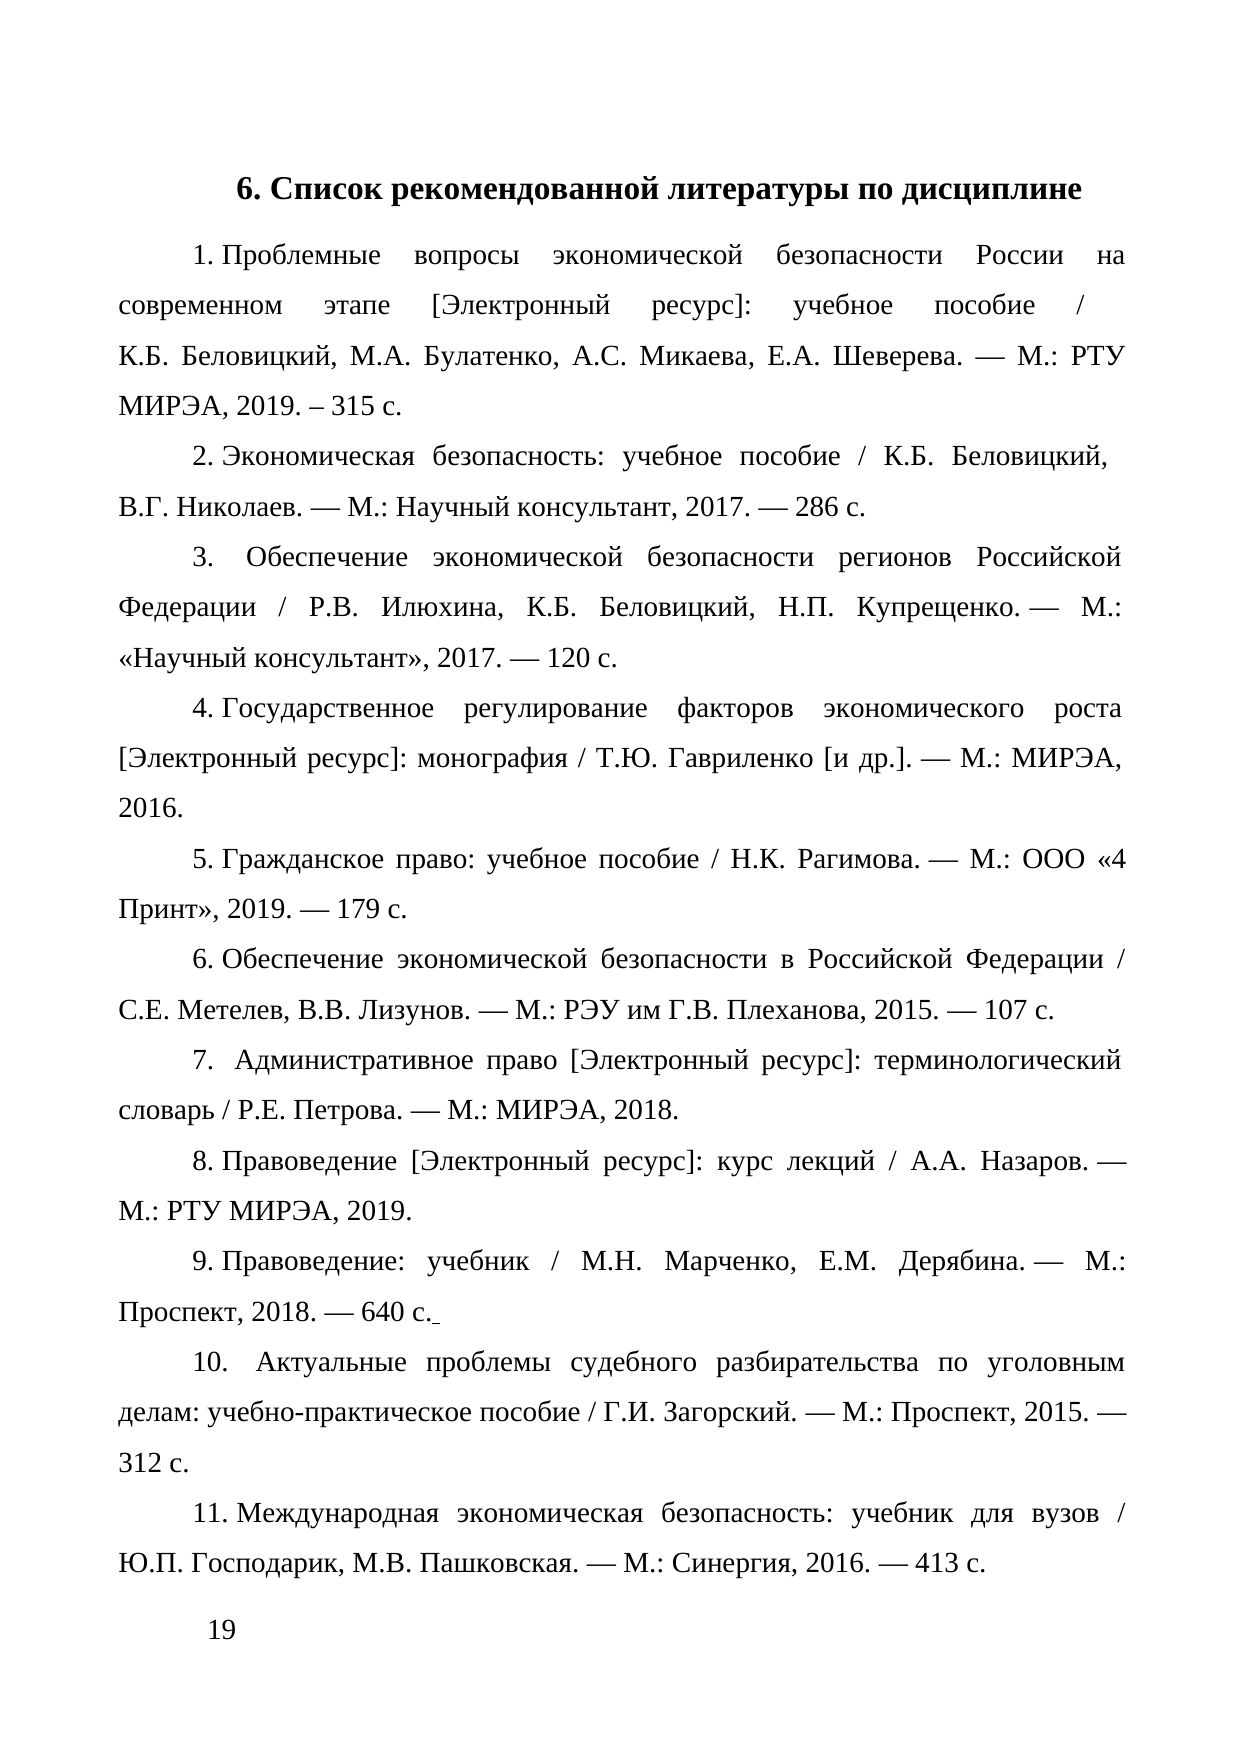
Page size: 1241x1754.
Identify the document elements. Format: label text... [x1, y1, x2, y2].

list Государственное регулирование факторов экономического роста [Электронный ресурс]: монография / Т.Ю. Гавриленко [и др.]. — М.: МИРЭА, 2016. [118, 690, 1122, 824]
text 6. Список рекомендованной литературы по дисциплине [236, 168, 1122, 206]
list Правоведение: учебник / М.Н. Марченко, Е.М. Дерябина. — М.: Проспект, 2018. — 640 с. [118, 1243, 1126, 1327]
list Экономическая безопасность: учебное пособие / К.Б. Беловицкий, В.Г. Николаев. — М.: Научный консультант, 2017. — 286 с. [118, 438, 1126, 522]
list Обеспечение экономической безопасности в Российской Федерации / С.Е. Метелев, В.В. Лизунов. — М.: РЭУ им Г.В. Плеханова, 2015. — 107 с. [118, 942, 1126, 1025]
list Обеспечение экономической безопасности регионов Российской Федерации / Р.В. Илюхина, К.Б. Беловицкий, Н.П. Купрещенко. — М.: «Научный консультант», 2017. — 120 с. [118, 539, 1122, 673]
list Правоведение [Электронный ресурс]: курс лекций / А.А. Назаров. — М.: РТУ МИРЭА, 2019. [118, 1143, 1126, 1227]
list Международная экономическая безопасность: учебник для вузов / Ю.П. Господарик, М.В. Пашковская. — М.: Синергия, 2016. — 413 с. [118, 1495, 1126, 1579]
list Гражданское право: учебное пособие / Н.К. Рагимова. — М.: ООО «4 Принт», 2019. — 179 с. [118, 841, 1126, 925]
list Административное право [Электронный ресурс]: терминологический словарь / Р.Е. Петрова. — М.: МИРЭА, 2018. [118, 1042, 1122, 1126]
list Актуальные проблемы судебного разбирательства по уголовным делам: учебно-практическое пособие / Г.И. Загорский. — М.: Проспект, 2015. — 312 с. [118, 1344, 1126, 1478]
list Проблемные вопросы экономической безопасности России на современном этапе [Электронный ресурс]: учебное пособие / К.Б. Беловицкий, М.А. Булатенко, А.С. Микаева, Е.А. Шеверева. — М.: РТУ МИРЭА, 2019. – 315 с. [118, 237, 1126, 422]
